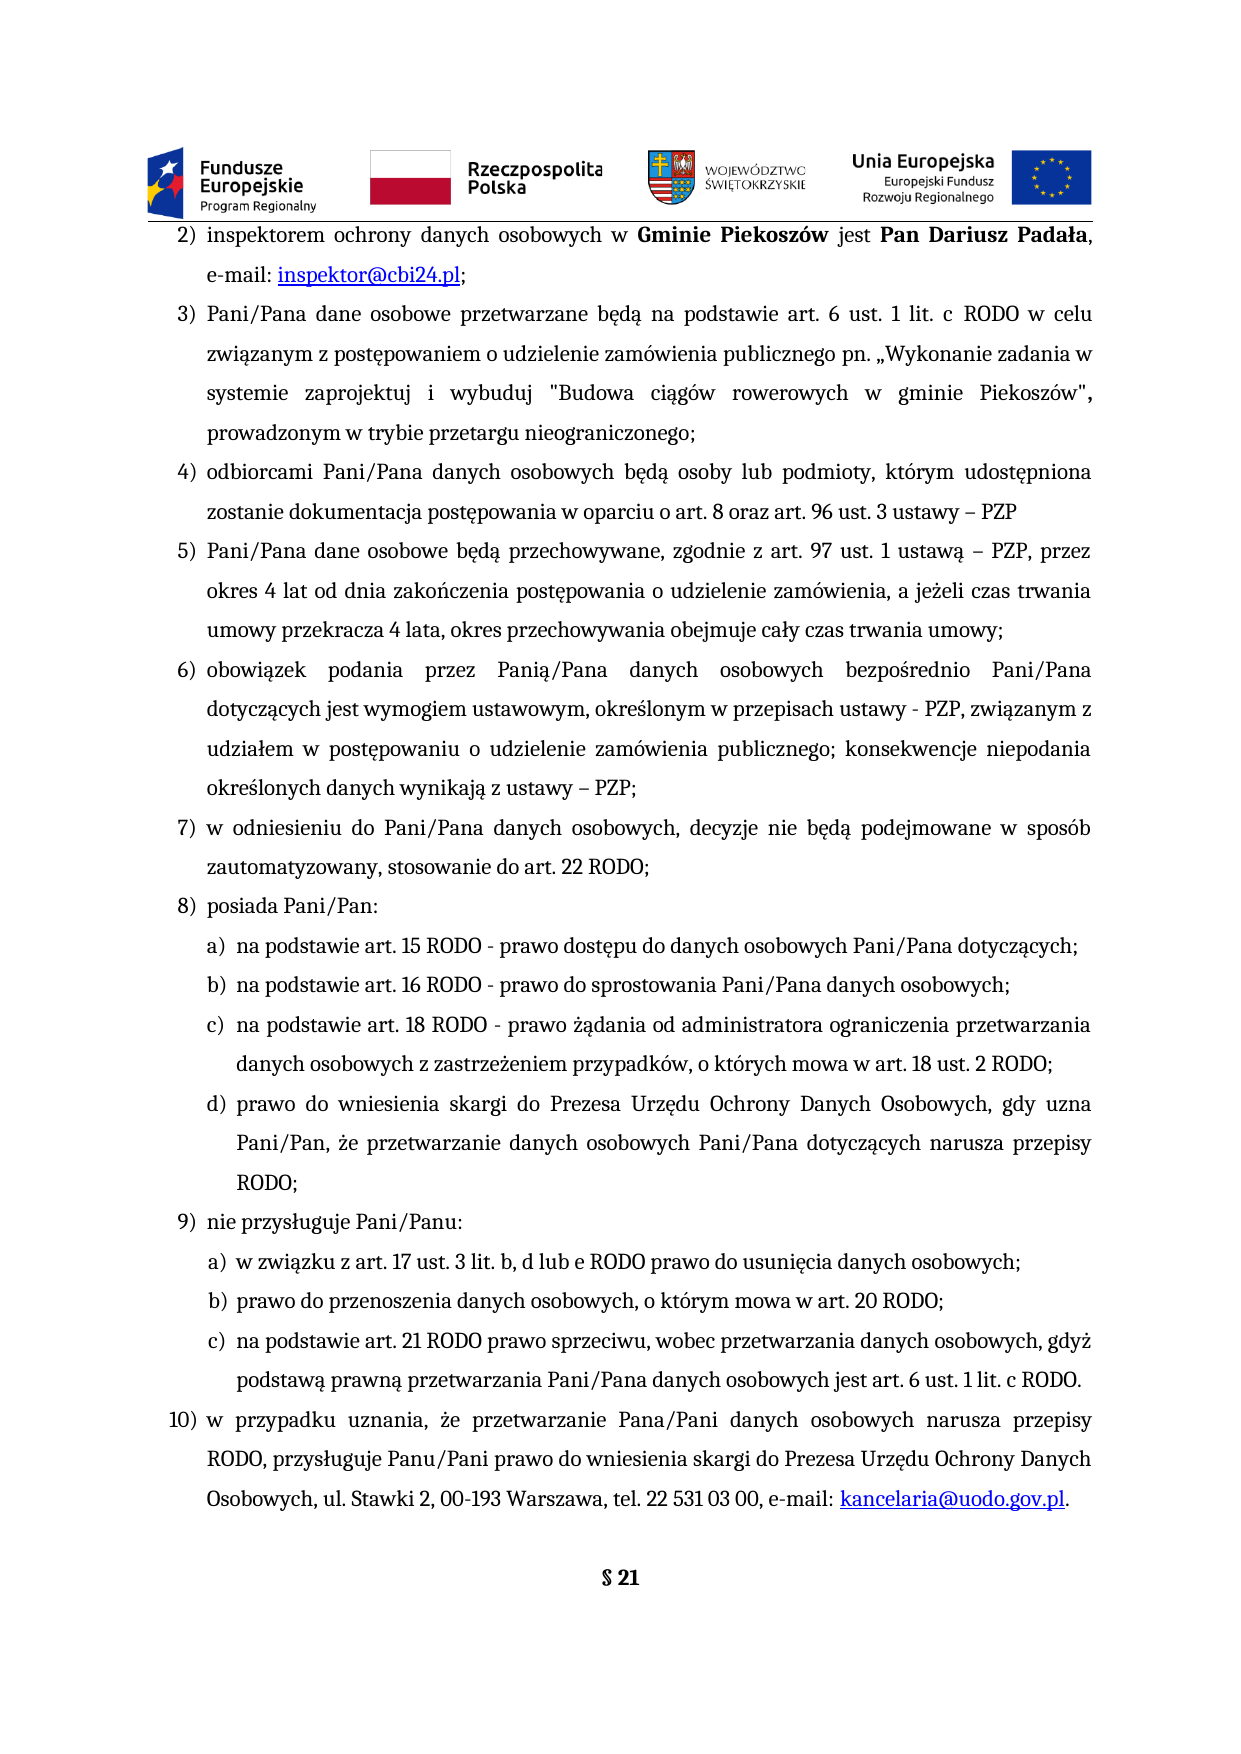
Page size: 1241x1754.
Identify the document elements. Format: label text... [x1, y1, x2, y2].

list obowiązek podania przez Panią/Pana danych osobowych bezpośrednio Pani/Pana dotyczących jest wymogiem ustawowym, określonym w przepisach ustawy - PZP, związanym z udziałem w postępowaniu o udzielenie zamówienia publicznego; konsekwencje niepodania określonych danych wynikają z ustawy – PZP; [177, 656, 1093, 801]
picture [648, 139, 806, 211]
list na podstawie art. 18 RODO - prawo żądania od administratora ograniczenia przetwarzania danych osobowych z zastrzeżeniem przypadków, o których mowa w art. 18 ust. 2 RODO; [207, 1012, 1093, 1077]
picture [853, 139, 1092, 211]
picture [370, 139, 603, 211]
list w związku z art. 17 ust. 3 lit. b, d lub e RODO prawo do usunięcia danych osobowych; [208, 1248, 1093, 1275]
list prawo do wniesienia skargi do Prezesa Urzędu Ochrony Danych Osobowych, gdy uzna Pani/Pan, że przetwarzanie danych osobowych Pani/Pana dotyczących narusza przepisy RODO; [207, 1091, 1093, 1196]
list posiada Pani/Pan: [177, 893, 1093, 919]
list na podstawie art. 16 RODO - prawo do sprostowania Pani/Pana danych osobowych; [207, 972, 1093, 998]
list na podstawie art. 15 RODO - prawo dostępu do danych osobowych Pani/Pana dotyczących; [207, 933, 1093, 959]
text § 21 [148, 1564, 1093, 1591]
list Pani/Pana dane osobowe przetwarzane będą na podstawie art. 6 ust. 1 lit. c RODO w celu związanym z postępowaniem o udzielenie zamówienia publicznego pn. „Wykonanie zadania w systemie zaprojektuj i wybuduj "Budowa ciągów rowerowych w gminie Piekoszów", prowadzonym w trybie przetargu nieograniczonego; [177, 301, 1093, 446]
list Pani/Pana dane osobowe będą przechowywane, zgodnie z art. 97 ust. 1 ustawą – PZP, przez okres 4 lat od dnia zakończenia postępowania o udzielenie zamówienia, a jeżeli czas trwania umowy przekracza 4 lata, okres przechowywania obejmuje cały czas trwania umowy; [177, 538, 1093, 643]
list inspektorem ochrony danych osobowych w Gminie Piekoszów jest Pan Dariusz Padała, e-mail: inspektor@cbi24.pl; [177, 222, 1093, 288]
list na podstawie art. 21 RODO prawo sprzeciwu, wobec przetwarzania danych osobowych, gdyż podstawą prawną przetwarzania Pani/Pana danych osobowych jest art. 6 ust. 1 lit. c RODO. [208, 1327, 1093, 1393]
list nie przysługuje Pani/Panu: [177, 1209, 1093, 1235]
list w przypadku uznania, że przetwarzanie Pana/Pani danych osobowych narusza przepisy RODO, przysługuje Panu/Pani prawo do wniesienia skargi do Prezesa Urzędu Ochrony Danych Osobowych, ul. Stawki 2, 00-193 Warszawa, tel. 22 531 03 00, e-mail: kancelaria@uodo.gov.pl. [169, 1406, 1093, 1512]
list odbiorcami Pani/Pana danych osobowych będą osoby lub podmioty, którym udostępniona zostanie dokumentacja postępowania w oparciu o art. 8 oraz art. 96 ust. 3 ustawy – PZP [177, 459, 1093, 525]
picture [147, 147, 316, 219]
list prawo do przenoszenia danych osobowych, o którym mowa w art. 20 RODO; [208, 1288, 1093, 1314]
list w odniesieniu do Pani/Pana danych osobowych, decyzje nie będą podejmowane w sposób zautomatyzowany, stosowanie do art. 22 RODO; [177, 814, 1093, 880]
